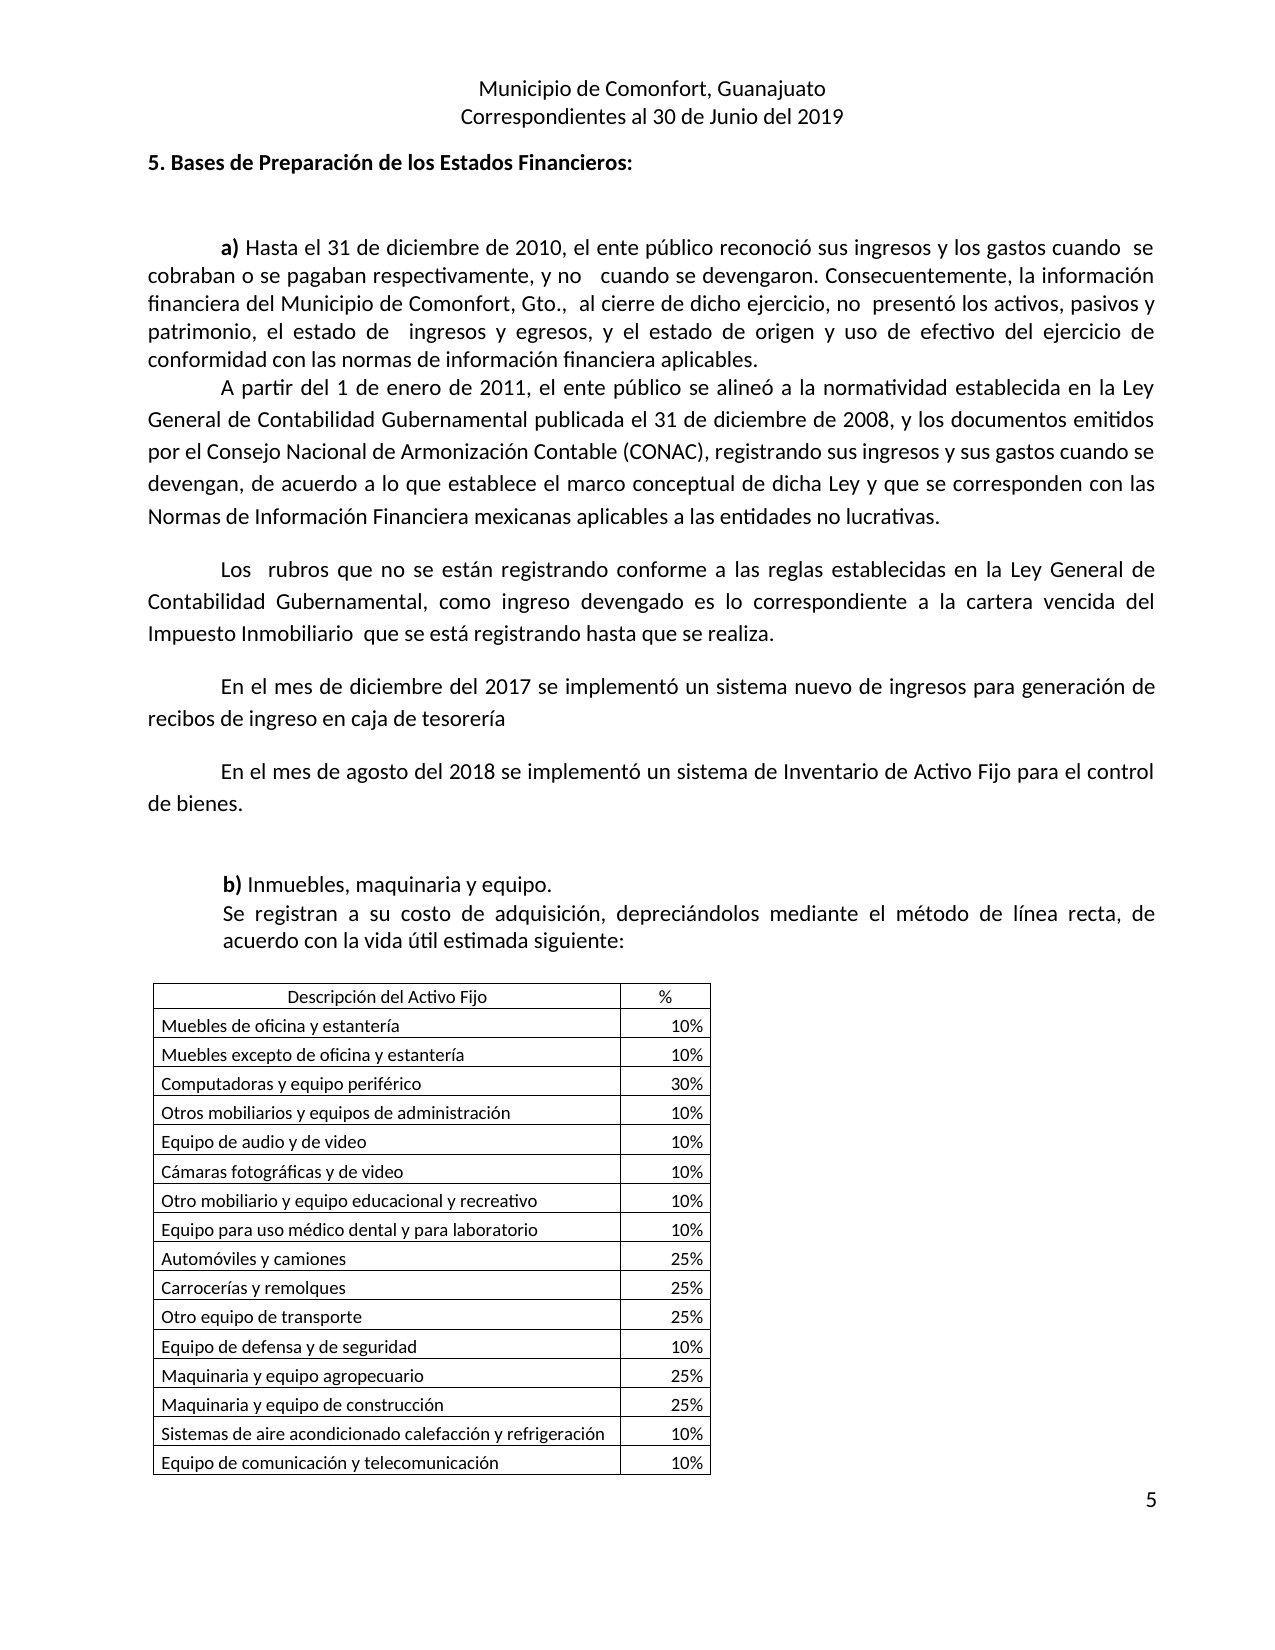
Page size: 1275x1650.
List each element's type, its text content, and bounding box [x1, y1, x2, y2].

table_cell Cámaras fotográficas y de video [154, 1155, 620, 1183]
table_cell 25% [621, 1271, 710, 1299]
table_cell Computadoras y equipo periférico [154, 1067, 620, 1095]
table_cell 30% [621, 1067, 710, 1095]
table_cell 10% [621, 1009, 710, 1037]
text Los rubros que no se están registrando conforme a las reglas establecidas en la Ley General de Contabilidad Gubernamental, como ingreso devengado es lo correspondiente a la cartera vencida del Impuesto Inmobiliario que se está registrando hasta que se realiza. [148, 555, 1157, 647]
text Se registran a su costo de adquisición, depreciándolos mediante el método de línea recta, de acuerdo con la vida útil estimada siguiente: [223, 899, 1157, 955]
table_cell Equipo de defensa y de seguridad [154, 1330, 620, 1358]
table_cell 25% [621, 1359, 710, 1387]
table_cell Otro mobiliario y equipo educacional y recreativo [154, 1184, 620, 1212]
table_cell Equipo de comunicación y telecomunicación [154, 1446, 620, 1474]
table_cell Equipo de audio y de video [154, 1125, 620, 1153]
table_cell 25% [621, 1242, 710, 1270]
table_cell 10% [621, 1155, 710, 1183]
table_cell Otro equipo de transporte [154, 1300, 620, 1328]
table_cell Otros mobiliarios y equipos de administración [154, 1096, 620, 1124]
table_cell Automóviles y camiones [154, 1242, 620, 1270]
text En el mes de agosto del 2018 se implementó un sistema de Inventario de Activo Fijo para el control de bienes. [148, 757, 1157, 818]
table_cell 10% [621, 1330, 710, 1358]
table_cell 10% [621, 1417, 710, 1445]
table_cell Sistemas de aire acondicionado calefacción y refrigeración [154, 1417, 620, 1445]
table_cell Carrocerías y remolques [154, 1271, 620, 1299]
text A partir del 1 de enero de 2011, el ente público se alineó a la normatividad establecida en la Ley General de Contabilidad Gubernamental publicada el 31 de diciembre de 2008, y los documentos emitidos por el Consejo Nacional de Armonización Contable (CONAC), registrando sus ingresos y sus gastos cuando se devengan, de acuerdo a lo que establece el marco conceptual de dicha Ley y que se corresponden con las Normas de Información Financiera mexicanas aplicables a las entidades no lucrativas. [148, 373, 1157, 530]
table_cell 10% [621, 1213, 710, 1241]
subtitle 5. Bases de Preparación de los Estados Financieros: [148, 148, 1157, 176]
text b) Inmuebles, maquinaria y equipo. [223, 871, 1157, 899]
table_cell Equipo para uso médico dental y para laboratorio [154, 1213, 620, 1241]
table_cell 25% [621, 1300, 710, 1328]
table_cell 10% [621, 1038, 710, 1066]
table_cell 25% [621, 1388, 710, 1416]
table_header % [621, 984, 710, 1008]
table_cell Maquinaria y equipo agropecuario [154, 1359, 620, 1387]
table_header Descripción del Activo Fijo [154, 984, 620, 1008]
text a) Hasta el 31 de diciembre de 2010, el ente público reconoció sus ingresos y los gastos cuando se cobraban o se pagaban respectivamente, y no cuando se devengaron. Consecuentemente, la información financiera del Municipio de Comonfort, Gto., al cierre de dicho ejercicio, no presentó los activos, pasivos y patrimonio, el estado de ingresos y egresos, y el estado de origen y uso de efectivo del ejercicio de conformidad con las normas de información financiera aplicables. [148, 233, 1157, 373]
table_cell 10% [621, 1184, 710, 1212]
table_cell 10% [621, 1125, 710, 1153]
table_cell Maquinaria y equipo de construcción [154, 1388, 620, 1416]
text En el mes de diciembre del 2017 se implementó un sistema nuevo de ingresos para generación de recibos de ingreso en caja de tesorería [148, 672, 1157, 732]
table_cell 10% [621, 1096, 710, 1124]
table_cell Muebles excepto de oficina y estantería [154, 1038, 620, 1066]
table_cell Muebles de oficina y estantería [154, 1009, 620, 1037]
table_cell 10% [621, 1446, 710, 1474]
